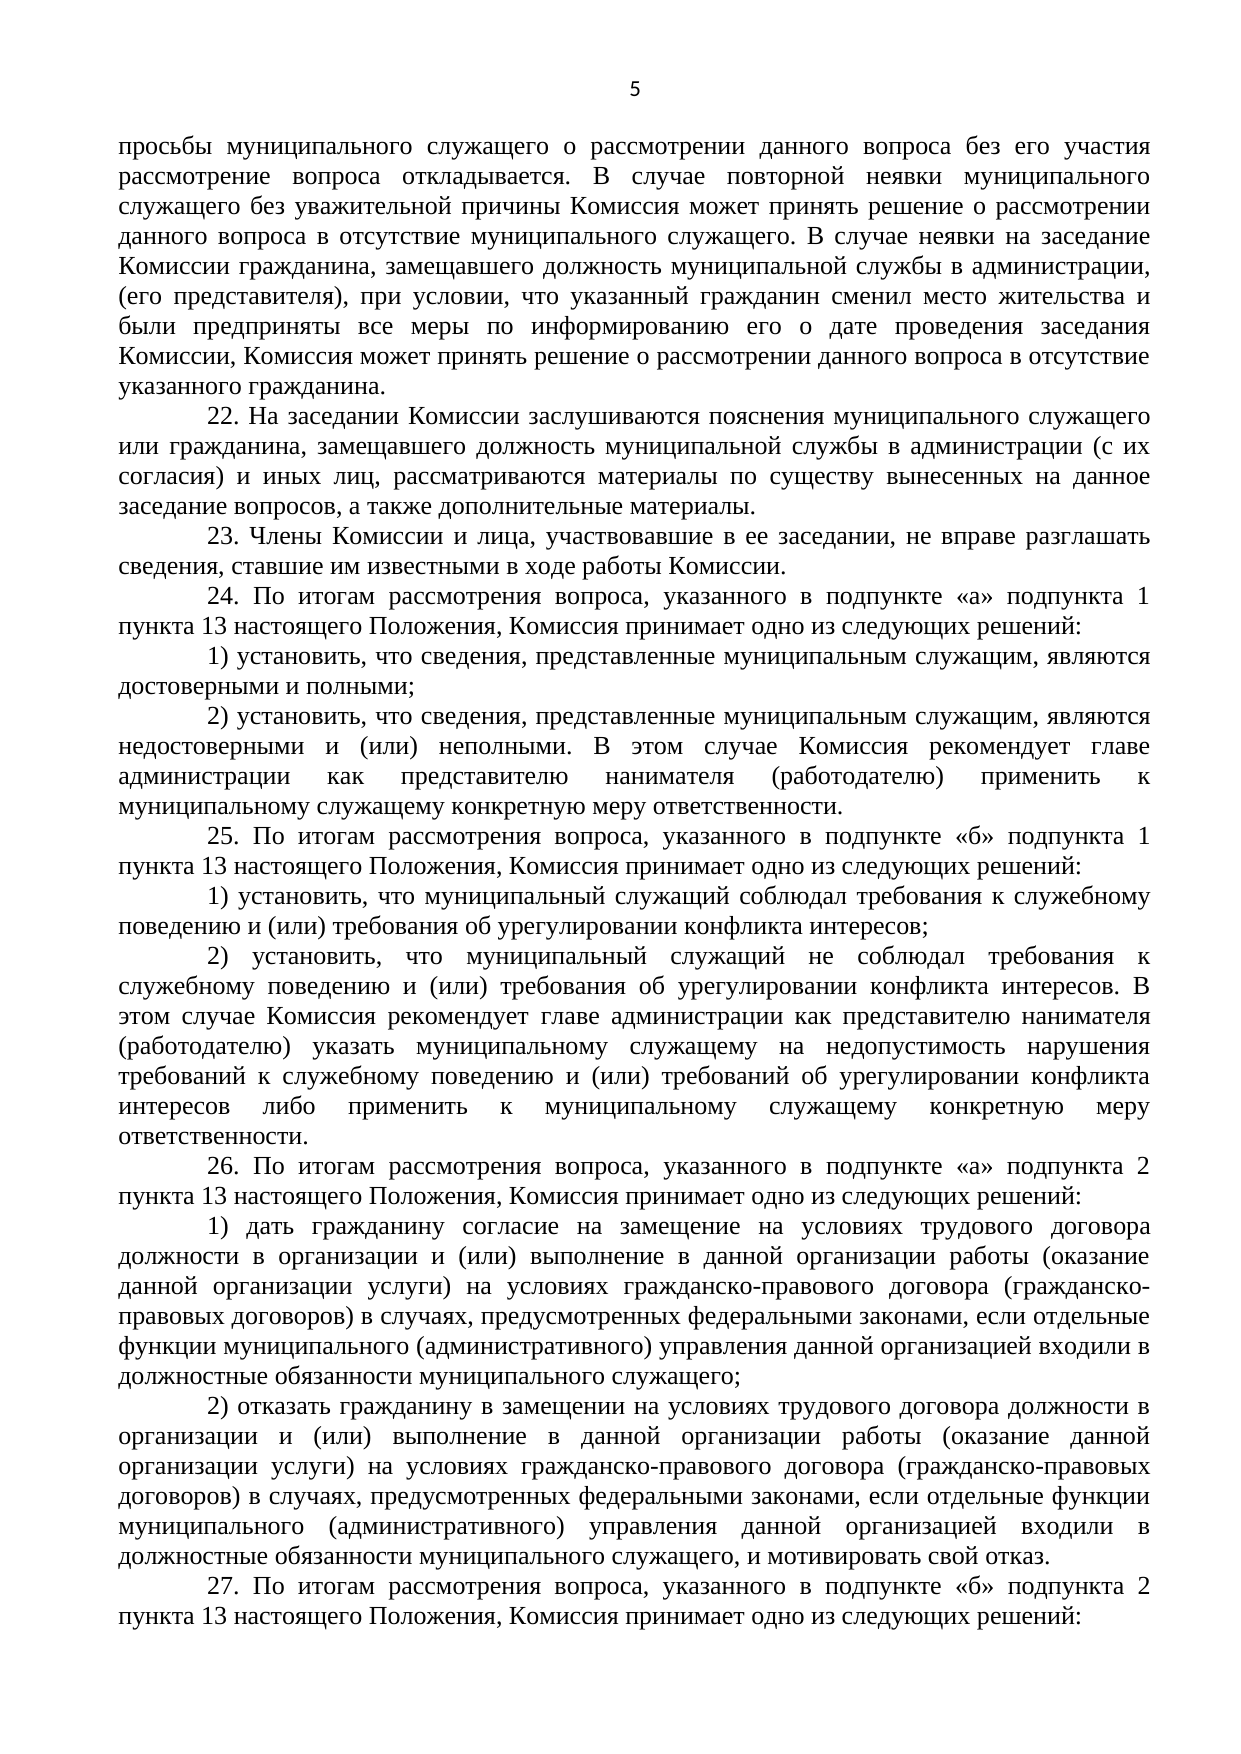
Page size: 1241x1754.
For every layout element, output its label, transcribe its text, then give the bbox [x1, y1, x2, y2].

text 2) установить, что сведения, представленные муниципальным служащим, являются недостоверными и (или) неполными. В этом случае Комиссия рекомендует главе администрации как представителю нанимателя (работодателю) применить к муниципальному служащему конкретную меру ответственности. [118, 700, 1152, 820]
text 27. По итогам рассмотрения вопроса, указанного в подпункте «б» подпункта 2 пункта 13 настоящего Положения, Комиссия принимает одно из следующих решений: [118, 1570, 1152, 1630]
text 26. По итогам рассмотрения вопроса, указанного в подпункте «а» подпункта 2 пункта 13 настоящего Положения, Комиссия принимает одно из следующих решений: [118, 1150, 1152, 1210]
text 22. На заседании Комиссии заслушиваются пояснения муниципального служащего или гражданина, замещавшего должность муниципальной службы в администрации (с их согласия) и иных лиц, рассматриваются материалы по существу вынесенных на данное заседание вопросов, а также дополнительные материалы. [118, 400, 1152, 520]
text 2) отказать гражданину в замещении на условиях трудового договора должности в организации и (или) выполнение в данной организации работы (оказание данной организации услуги) на условиях гражданско-правового договора (гражданско-правовых договоров) в случаях, предусмотренных федеральными законами, если отдельные функции муниципального (административного) управления данной организацией входили в должностные обязанности муниципального служащего, и мотивировать свой отказ. [118, 1390, 1152, 1570]
text 25. По итогам рассмотрения вопроса, указанного в подпункте «б» подпункта 1 пункта 13 настоящего Положения, Комиссия принимает одно из следующих решений: [118, 820, 1152, 880]
text 24. По итогам рассмотрения вопроса, указанного в подпункте «а» подпункта 1 пункта 13 настоящего Положения, Комиссия принимает одно из следующих решений: [118, 580, 1152, 640]
text 2) установить, что муниципальный служащий не соблюдал требования к служебному поведению и (или) требования об урегулировании конфликта интересов. В этом случае Комиссия рекомендует главе администрации как представителю нанимателя (работодателю) указать муниципальному служащему на недопустимость нарушения требований к служебному поведению и (или) требований об урегулировании конфликта интересов либо применить к муниципальному служащему конкретную меру ответственности. [118, 940, 1152, 1150]
text 1) установить, что муниципальный служащий соблюдал требования к служебному поведению и (или) требования об урегулировании конфликта интересов; [118, 880, 1152, 940]
text 1) установить, что сведения, представленные муниципальным служащим, являются достоверными и полными; [118, 640, 1152, 700]
text 1) дать гражданину согласие на замещение на условиях трудового договора должности в организации и (или) выполнение в данной организации работы (оказание данной организации услуги) на условиях гражданско-правового договора (гражданско-правовых договоров) в случаях, предусмотренных федеральными законами, если отдельные функции муниципального (административного) управления данной организацией входили в должностные обязанности муниципального служащего; [118, 1210, 1152, 1390]
text 23. Члены Комиссии и лица, участвовавшие в ее заседании, не вправе разглашать сведения, ставшие им известными в ходе работы Комиссии. [118, 520, 1152, 580]
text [118, 130, 1152, 400]
